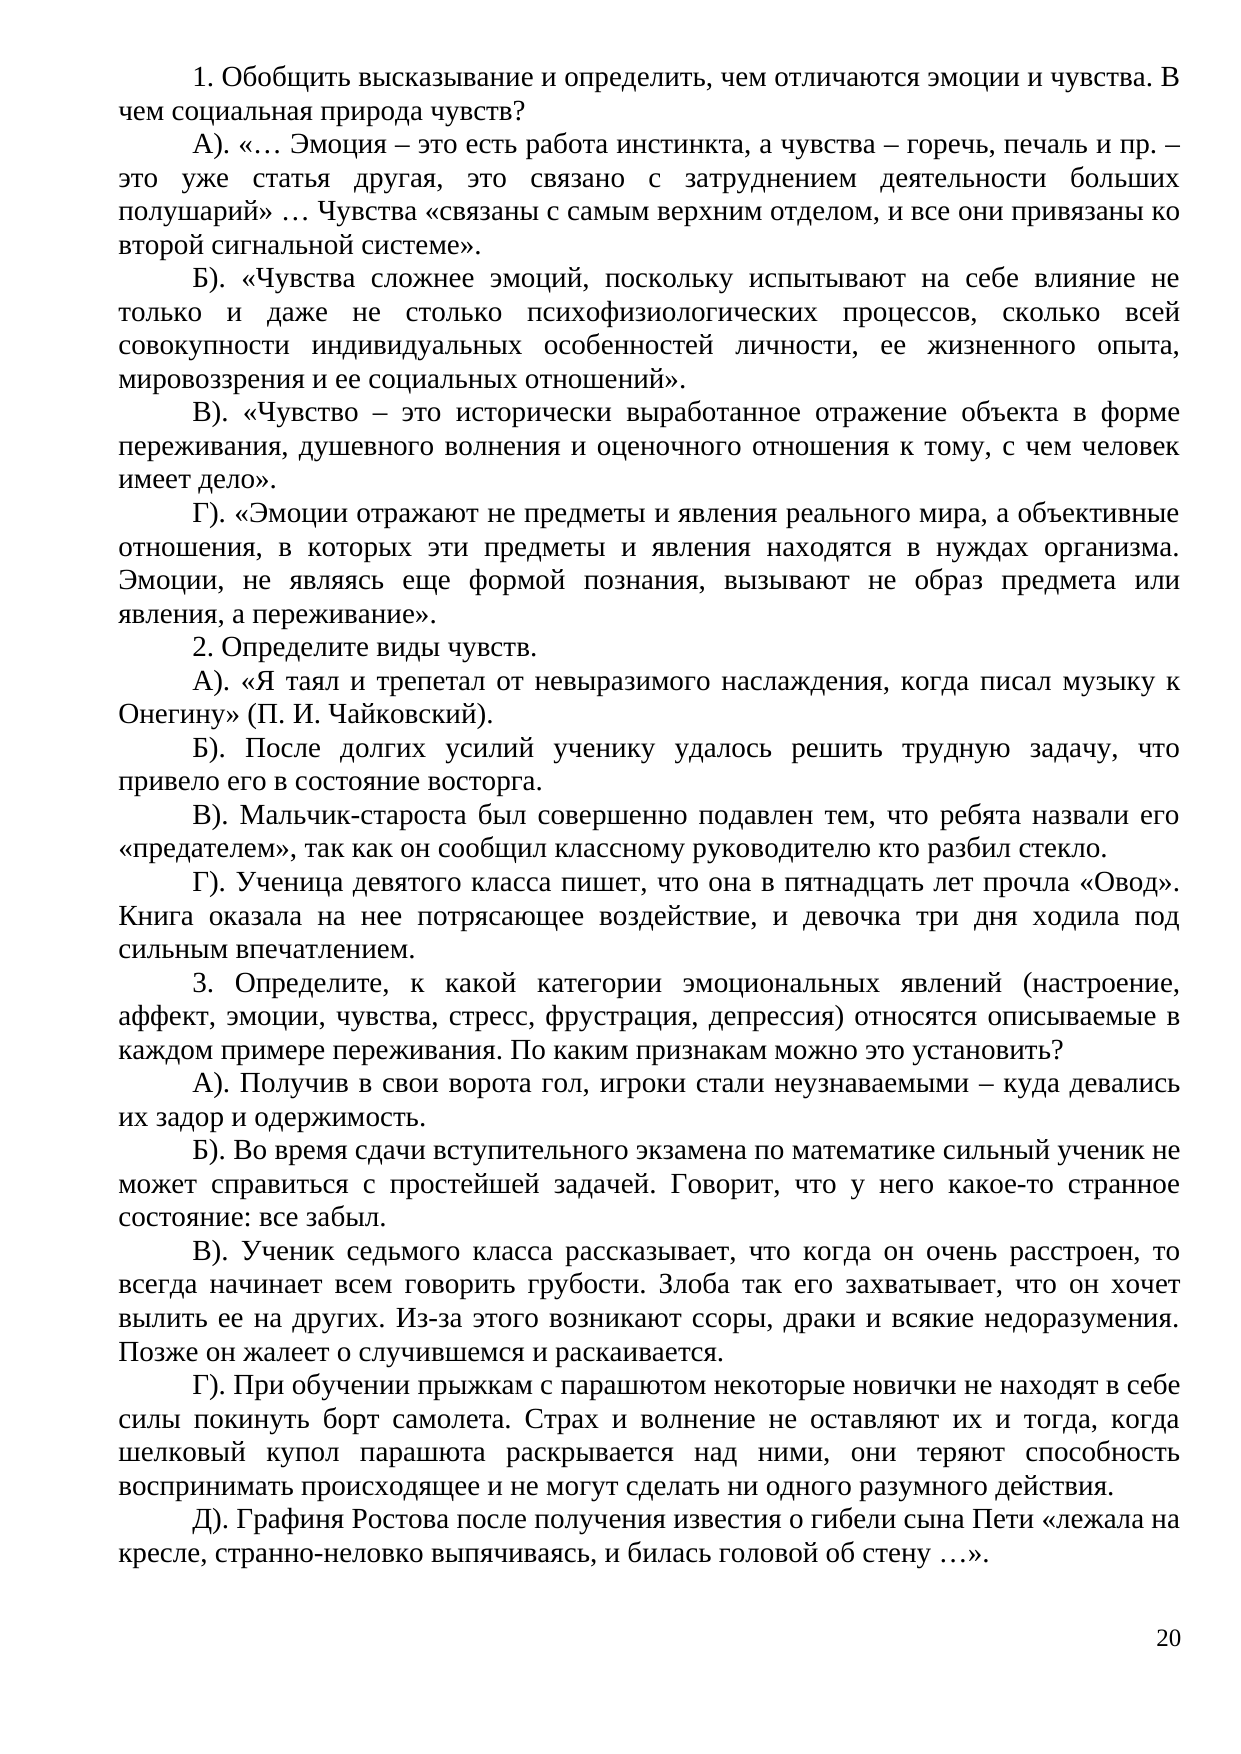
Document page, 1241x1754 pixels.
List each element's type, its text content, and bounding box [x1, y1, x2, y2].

text А). «… Эмоция – это есть работа инстинкта, а чувства – горечь, печаль и пр. – это уже статья другая, это связано с затруднением деятельности больших полушарий» … Чувства «связаны с самым верхним отделом, и все они привязаны ко второй сигнальной системе». [118, 126, 1181, 260]
text Г). «Эмоции отражают не предметы и явления реального мира, а объективные отношения, в которых эти предметы и явления находятся в нуждах организма. Эмоции, не являясь еще формой познания, вызывают не образ предмета или явления, а переживание». [118, 495, 1181, 629]
text В). Ученик седьмого класса рассказывает, что когда он очень расстроен, то всегда начинает всем говорить грубости. Злоба так его захватывает, что он хочет вылить ее на других. Из-за этого возникают ссоры, драки и всякие недоразумения. Позже он жалеет о случившемся и раскаивается. [118, 1233, 1181, 1367]
text В). Мальчик-староста был совершенно подавлен тем, что ребята назвали его «предателем», так как он сообщил классному руководителю кто разбил стекло. [118, 797, 1181, 864]
text 2. Определите виды чувств. [118, 629, 1181, 663]
text Д). Графиня Ростова после получения известия о гибели сына Пети «лежала на кресле, странно-неловко выпячиваясь, и билась головой об стену …». [118, 1501, 1181, 1568]
text Б). Во время сдачи вступительного экзамена по математике сильный ученик не может справиться с простейшей задачей. Говорит, что у него какое-то странное состояние: все забыл. [118, 1132, 1181, 1233]
text 3. Определите, к какой категории эмоциональных явлений (настроение, аффект, эмоции, чувства, стресс, фрустрация, депрессия) относятся описываемые в каждом примере переживания. По каким признакам можно это установить? [118, 965, 1181, 1065]
text Г). Ученица девятого класса пишет, что она в пятнадцать лет прочла «Овод». Книга оказала на нее потрясающее воздействие, и девочка три дня ходила под сильным впечатлением. [118, 864, 1181, 965]
text А). «Я таял и трепетал от невыразимого наслаждения, когда писал музыку к Онегину» (П. И. Чайковский). [118, 663, 1181, 730]
text 1. Обобщить высказывание и определить, чем отличаются эмоции и чувства. В чем социальная природа чувств? [118, 59, 1181, 126]
text А). Получив в свои ворота гол, игроки стали неузнаваемыми – куда девались их задор и одержимость. [118, 1065, 1181, 1132]
text Б). «Чувства сложнее эмоций, поскольку испытывают на себе влияние не только и даже не столько психофизиологических процессов, сколько всей совокупности индивидуальных особенностей личности, ее жизненного опыта, мировоззрения и ее социальных отношений». [118, 260, 1181, 394]
text Б). После долгих усилий ученику удалось решить трудную задачу, что привело его в состояние восторга. [118, 730, 1181, 797]
text В). «Чувство – это исторически выработанное отражение объекта в форме переживания, душевного волнения и оценочного отношения к тому, с чем человек имеет дело». [118, 394, 1181, 495]
text Г). При обучении прыжкам с парашютом некоторые новички не находят в себе силы покинуть борт самолета. Страх и волнение не оставляют их и тогда, когда шелковый купол парашюта раскрывается над ними, они теряют способность воспринимать происходящее и не могут сделать ни одного разумного действия. [118, 1367, 1181, 1501]
